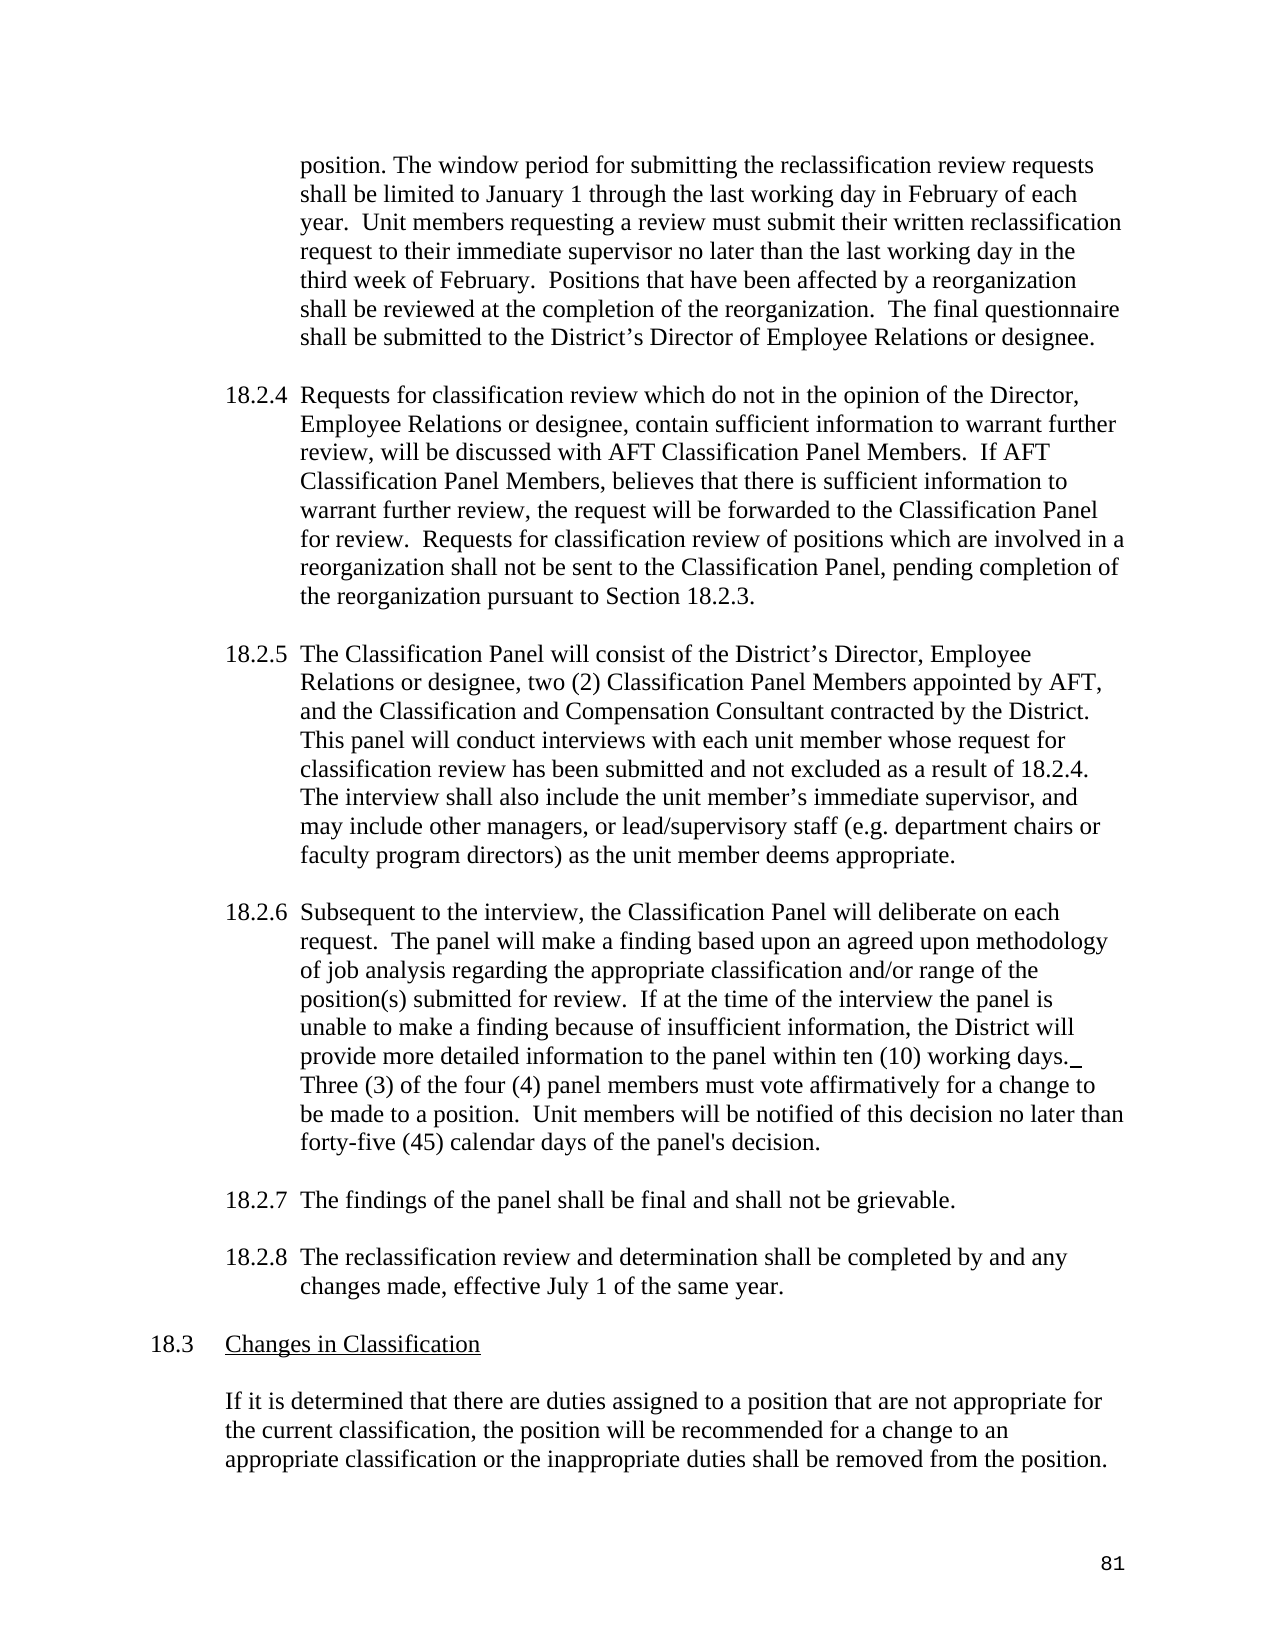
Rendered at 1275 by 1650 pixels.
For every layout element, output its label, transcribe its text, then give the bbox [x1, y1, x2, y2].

text If it is determined that there are duties assigned to a position that are not appropriate for the current classification, the position will be recommended for a change to an appropriate classification or the inappropriate duties shall be removed from the position. [225, 1386, 1125, 1472]
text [225, 150, 1125, 351]
text 18.2.5 The Classification Panel will consist of the District’s Director, Employee Relations or designee, two (2) Classification Panel Members appointed by AFT, and the Classification and Compensation Consultant contracted by the District. This panel will conduct interviews with each unit member whose request for classification review has been submitted and not excluded as a result of 18.2.4. The interview shall also include the unit member’s immediate supervisor, and may include other managers, or lead/supervisory staff (e.g. department chairs or faculty program directors) as the unit member deems appropriate. [225, 639, 1125, 869]
text 18.2.8 The reclassification review and determination shall be completed by and any changes made, effective July 1 of the same year. [225, 1242, 1125, 1300]
text 18.3 Changes in Classification [150, 1329, 1125, 1357]
text 18.2.7 The findings of the panel shall be final and shall not be grievable. [150, 1185, 1125, 1214]
text 18.2.4 Requests for classification review which do not in the opinion of the Director, Employee Relations or designee, contain sufficient information to warrant further review, will be discussed with AFT Classification Panel Members. If AFT Classification Panel Members, believes that there is sufficient information to warrant further review, the request will be forwarded to the Classification Panel for review. Requests for classification review of positions which are involved in a reorganization shall not be sent to the Classification Panel, pending completion of the reorganization pursuant to Section 18.2.3. [225, 380, 1125, 610]
text 18.2.6 Subsequent to the interview, the Classification Panel will deliberate on each request. The panel will make a finding based upon an agreed upon methodology of job analysis regarding the appropriate classification and/or range of the position(s) submitted for review. If at the time of the interview the panel is unable to make a finding because of insufficient information, the District will provide more detailed information to the panel within ten (10) working days. Three (3) of the four (4) panel members must vote affirmatively for a change to be made to a position. Unit members will be notified of this decision no later than forty-five (45) calendar days of the panel's decision. [225, 897, 1125, 1156]
